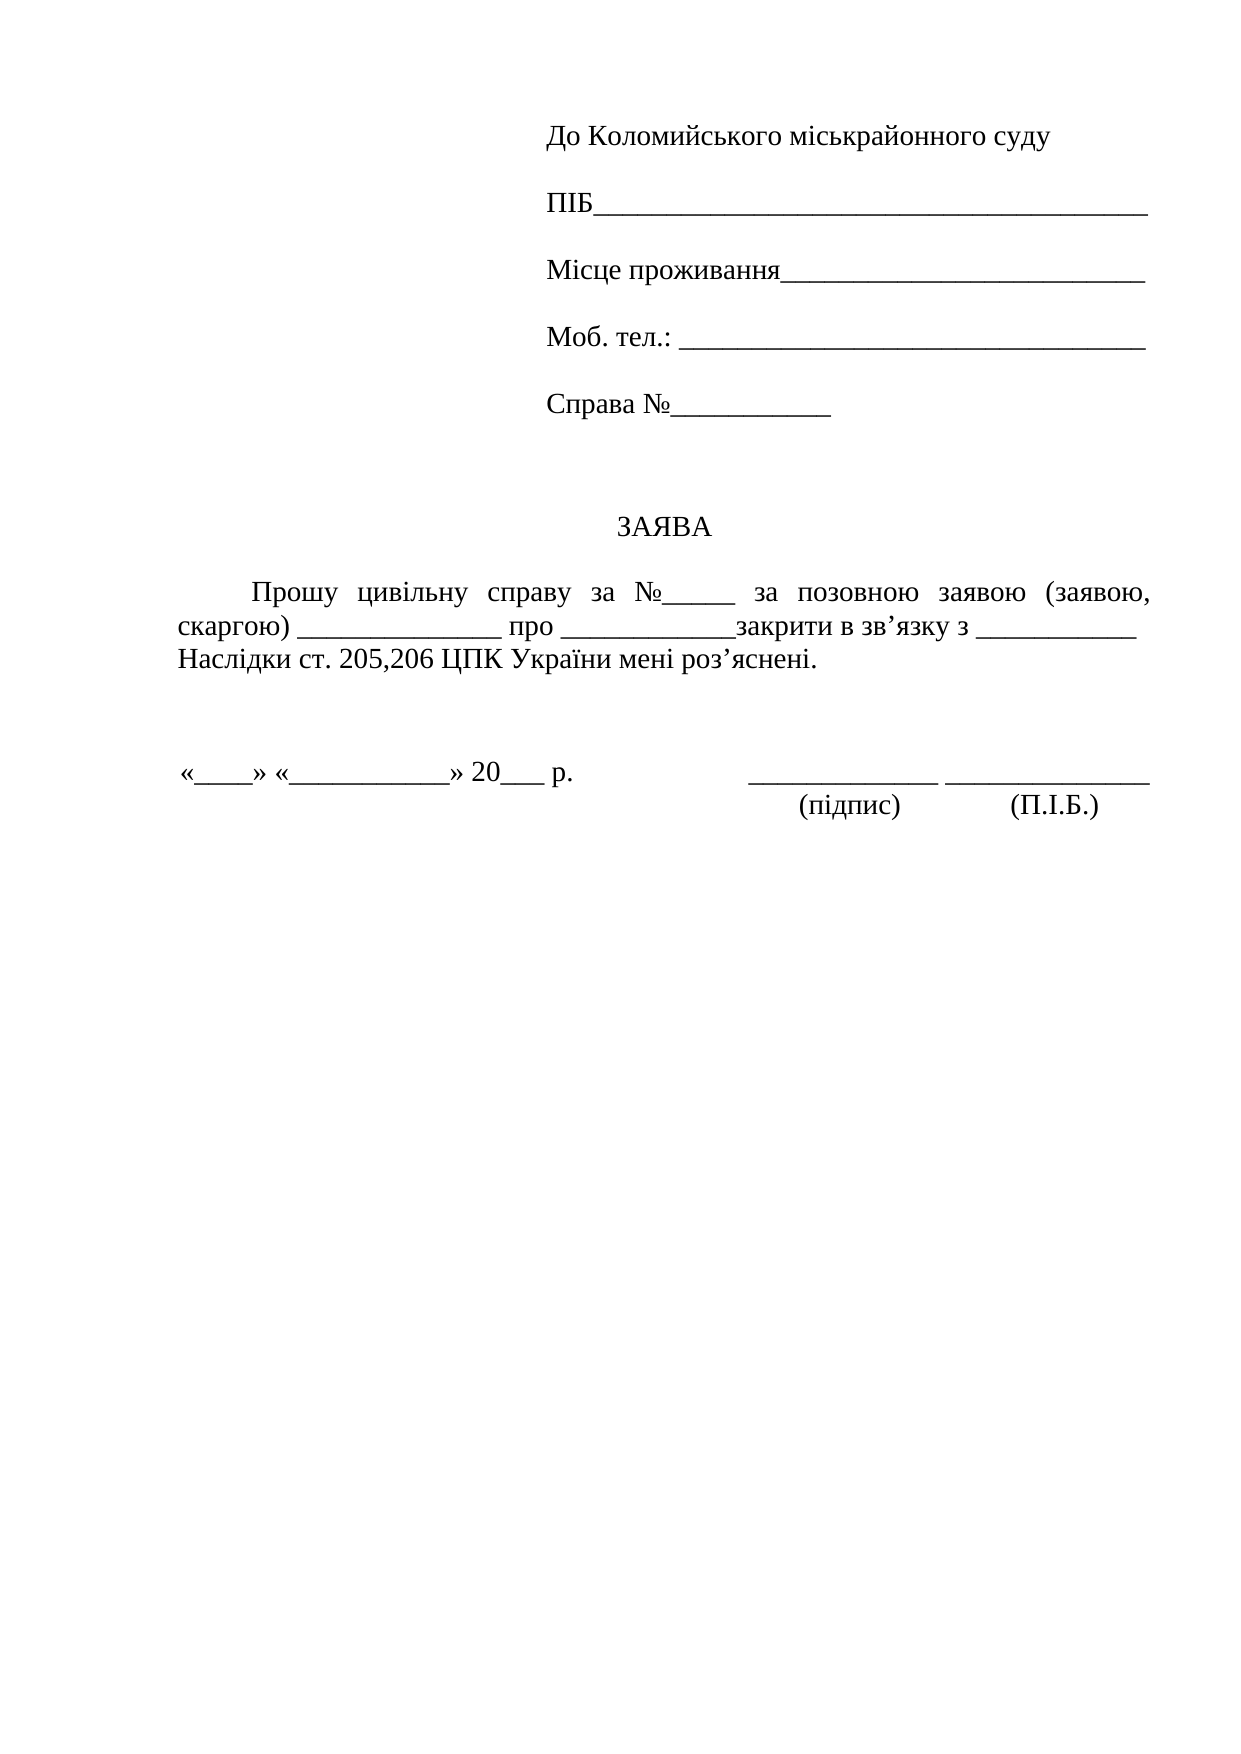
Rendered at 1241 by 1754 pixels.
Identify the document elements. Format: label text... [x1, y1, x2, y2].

text ПІБ______________________________________ [546, 185, 1152, 219]
text Моб. тел.: ________________________________ [546, 319, 1152, 353]
text До Коломийського міськрайонного суду [546, 118, 1152, 152]
text Наслідки ст. 205,206 ЦПК України мені роз’яснені. [177, 641, 1152, 675]
text (підпис) (П.І.Б.) [177, 787, 1152, 821]
text «____» «___________» 20___ р. _____________ ______________ [177, 754, 1152, 787]
text ЗАЯВА [177, 509, 1152, 543]
text Прошу цивільну справу за №_____ за позовною заявою (заявою, скаргою) ______________ про ____________закрити в зв’язку з ___________ [177, 574, 1152, 641]
text Справа №___________ [546, 386, 1152, 420]
text Місце проживання_________________________ [546, 252, 1152, 286]
